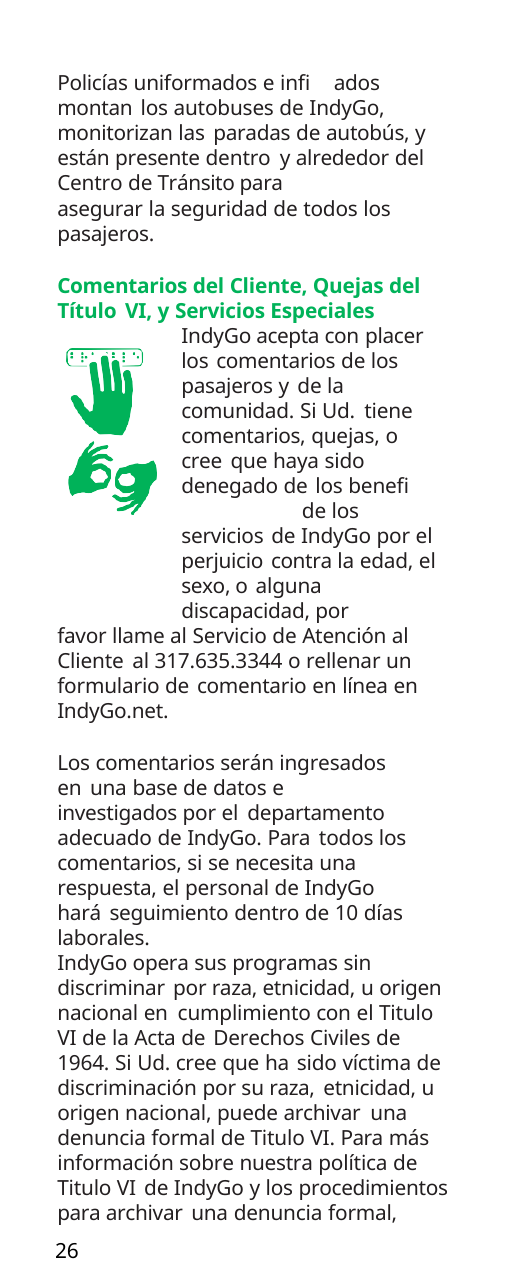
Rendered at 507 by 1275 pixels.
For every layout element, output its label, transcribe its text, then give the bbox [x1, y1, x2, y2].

picture [66, 348, 157, 515]
text Policías uniformados e infi ados montan los autobuses de IndyGo, monitorizan las paradas de autobús, y están presente dentro y alrededor del Centro de Tránsito para [57, 71, 436, 196]
text IndyGo acepta con placer los comentarios de los pasajeros y de la comunidad. Si Ud. tiene comentarios, quejas, o cree que haya sido denegado de los benefi de los servicios de IndyGo por el perjuicio contra la edad, el sexo, o alguna discapacidad, por [181, 323, 442, 623]
text asegurar la seguridad de todos los pasajeros. [57, 196, 460, 247]
text Los comentarios serán ingresados en una base de datos e investigados por el departamento adecuado de IndyGo. Para todos los comentarios, si se necesita una respuesta, el personal de IndyGo hará seguimiento dentro de 10 días laborales. [57, 750, 407, 950]
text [57, 950, 449, 1225]
subtitle Comentarios del Cliente, Quejas del Título VI, y Servicios Especiales [57, 273, 442, 323]
text favor llame al Servicio de Atención al Cliente al 317.635.3344 o rellenar un formulario de comentario en línea en IndyGo.net. [57, 623, 442, 723]
